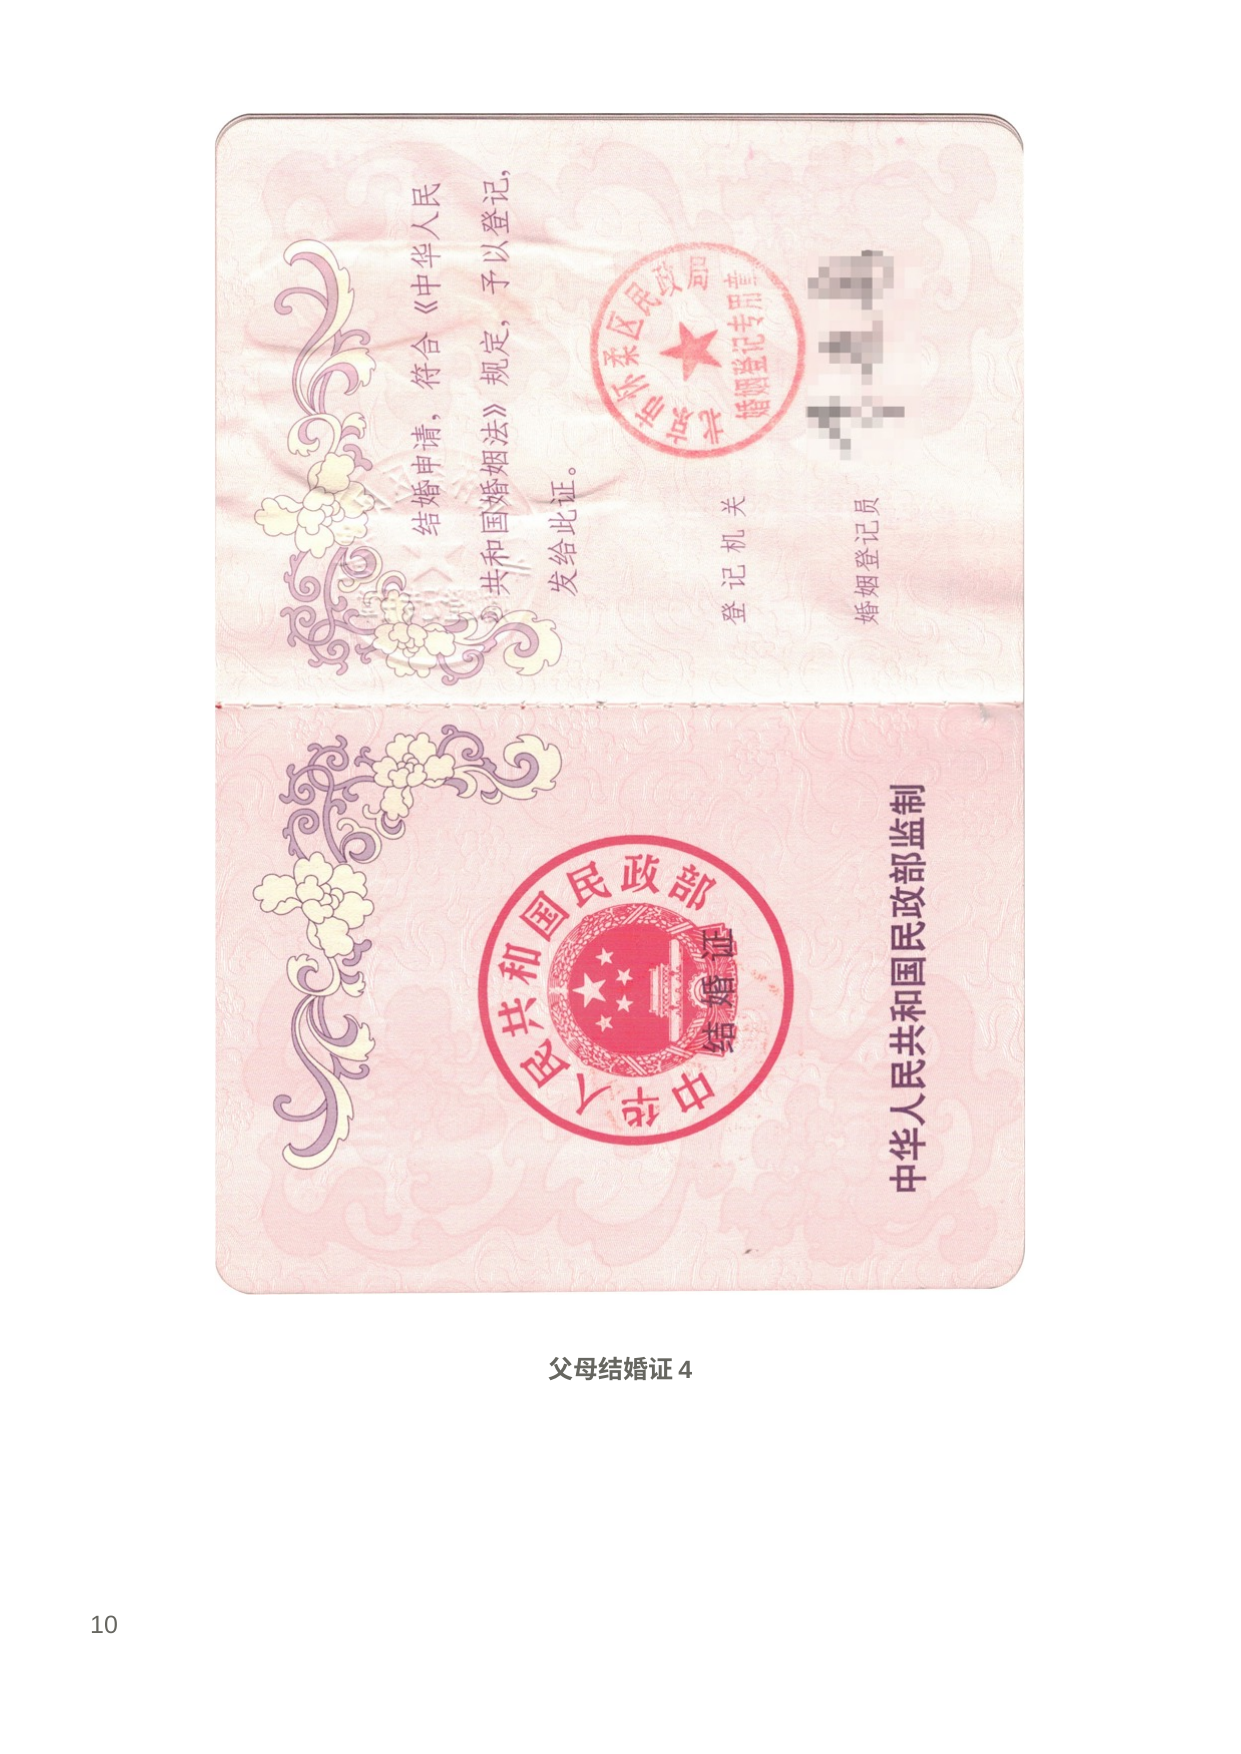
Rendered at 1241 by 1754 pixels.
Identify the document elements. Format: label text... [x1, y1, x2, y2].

picture [214, 112, 1026, 1295]
text 父母结婚证4 [90, 1349, 1150, 1386]
